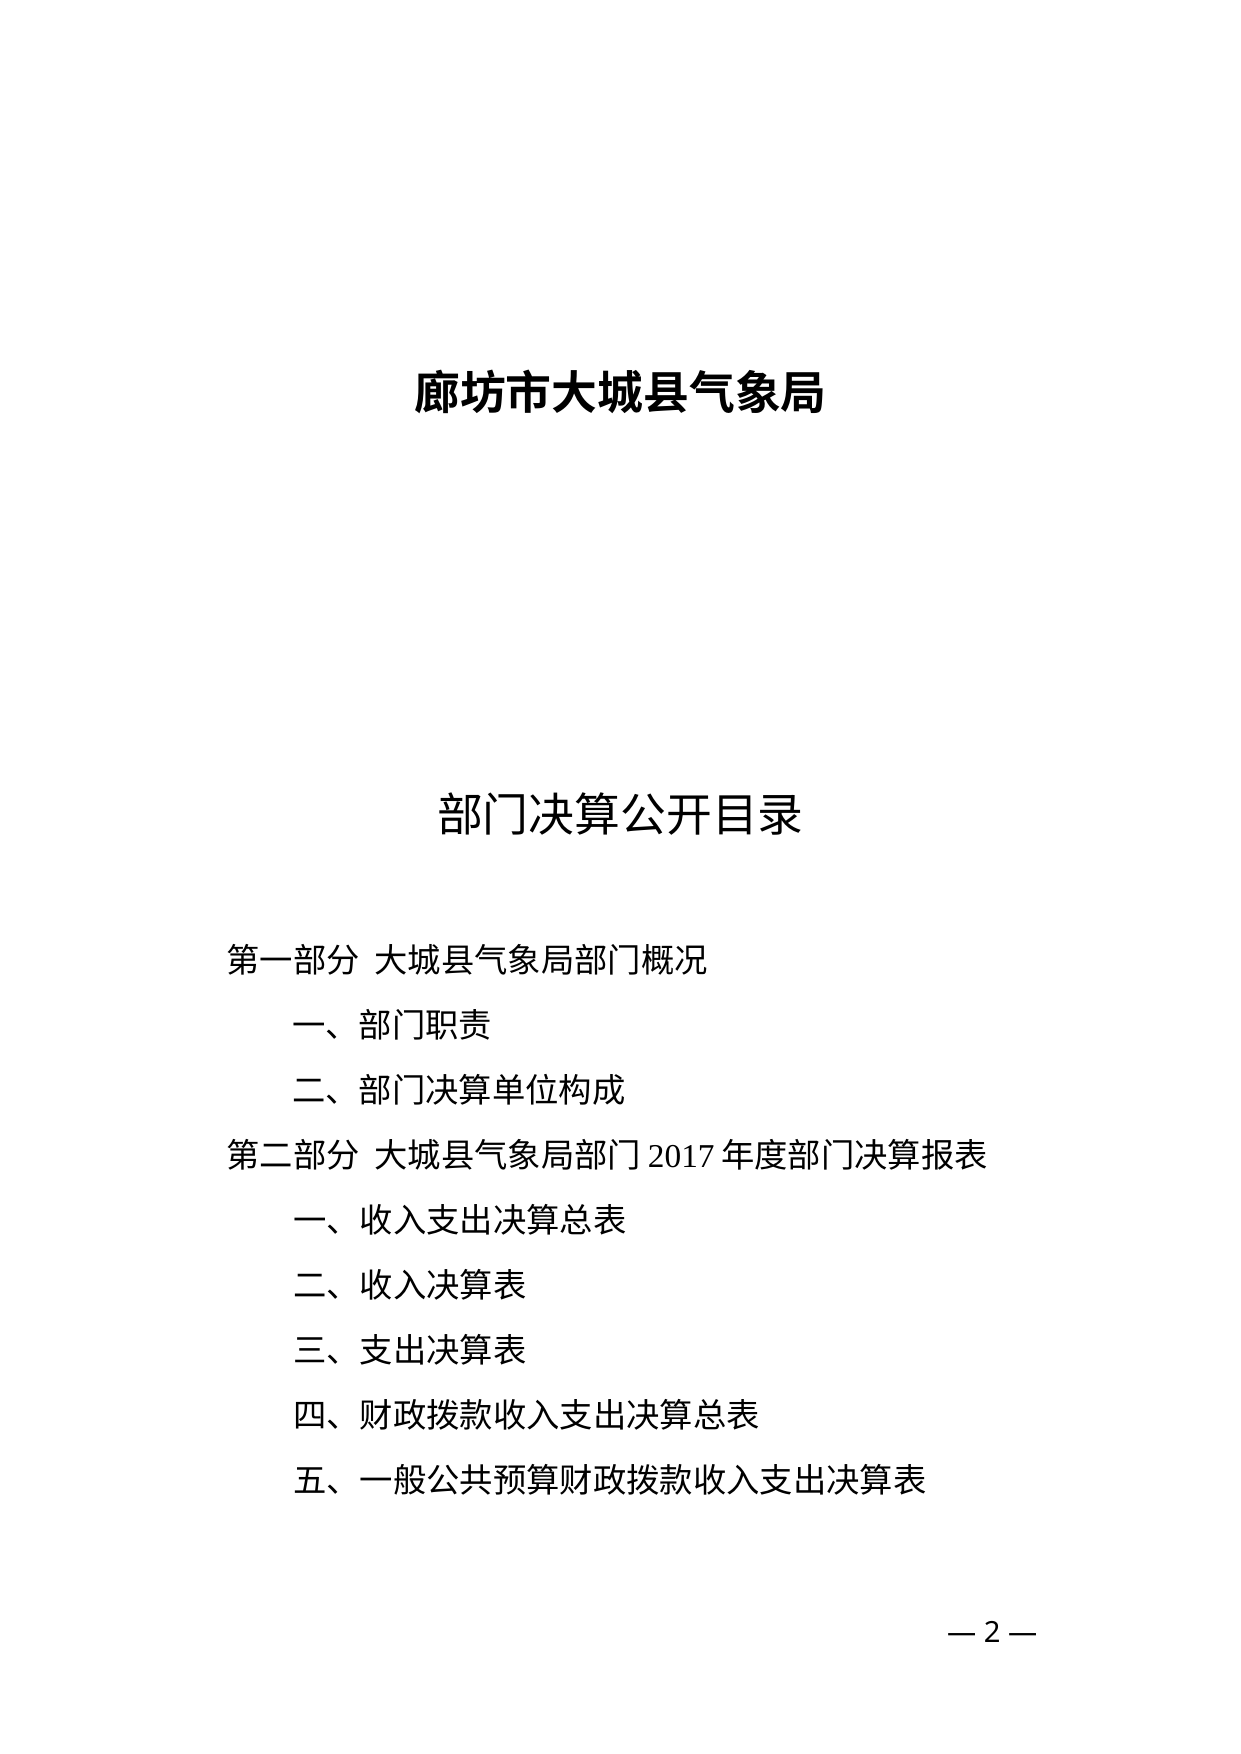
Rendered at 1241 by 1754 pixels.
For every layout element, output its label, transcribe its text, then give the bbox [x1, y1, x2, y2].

text 一、部门职责 [159, 991, 1081, 1056]
text 三、支出决算表 [226, 1316, 1081, 1381]
text 部门决算公开目录 [159, 763, 1081, 861]
text 一、收入支出决算总表 [226, 1186, 1081, 1251]
text 廊坊市大城县气象局 [159, 341, 1081, 438]
text 二、收入决算表 [226, 1251, 1081, 1316]
text 四、财政拨款收入支出决算总表 [226, 1381, 1081, 1446]
text 第二部分 大城县气象局部门2017年度部门决算报表 [159, 1121, 1081, 1186]
text 二、部门决算单位构成 [159, 1056, 1081, 1121]
text 第一部分 大城县气象局部门概况 [159, 926, 1081, 991]
text 五、一般公共预算财政拨款收入支出决算表 [226, 1446, 1081, 1511]
